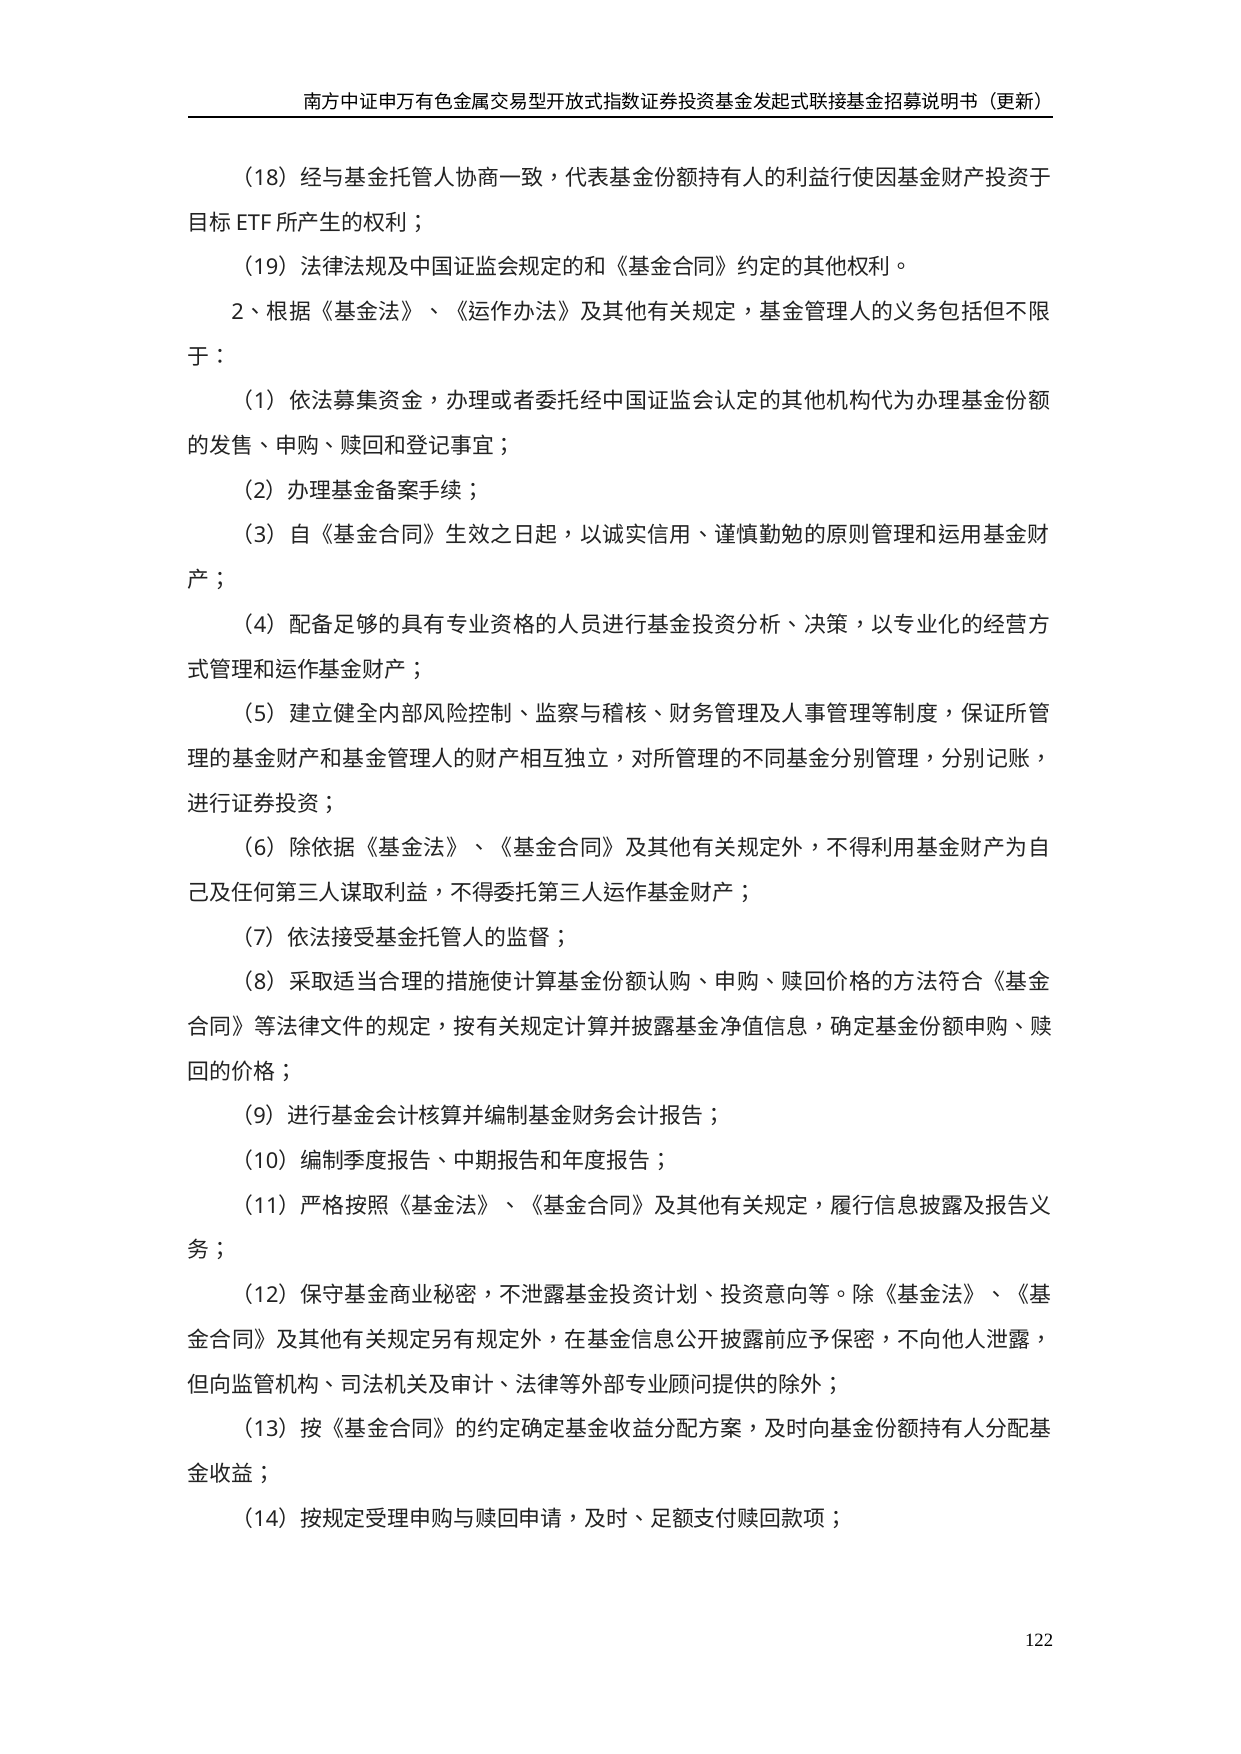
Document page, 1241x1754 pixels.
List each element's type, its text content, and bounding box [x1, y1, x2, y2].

text （6）除依据《基金法》、《基金合同》及其他有关规定外，不得利用基金财产为自己及任何第三人谋取利益，不得委托第三人运作基金财产； [187, 832, 1053, 907]
text （1）依法募集资金，办理或者委托经中国证监会认定的其他机构代为办理基金份额的发售、申购、赎回和登记事宜； [187, 385, 1053, 460]
text （13）按《基金合同》的约定确定基金收益分配方案，及时向基金份额持有人分配基金收益； [187, 1413, 1053, 1488]
text （2）办理基金备案手续； [187, 475, 1053, 504]
text （19）法律法规及中国证监会规定的和《基金合同》约定的其他权利。 [187, 251, 1053, 281]
text （9）进行基金会计核算并编制基金财务会计报告； [187, 1100, 1053, 1130]
text （5）建立健全内部风险控制、监察与稽核、财务管理及人事管理等制度，保证所管理的基金财产和基金管理人的财产相互独立，对所管理的不同基金分别管理，分别记账，进行证券投资； [187, 698, 1053, 817]
text （11）严格按照《基金法》、《基金合同》及其他有关规定，履行信息披露及报告义务； [187, 1190, 1053, 1264]
text （7）依法接受基金托管人的监督； [187, 922, 1053, 951]
text （8）采取适当合理的措施使计算基金份额认购、申购、赎回价格的方法符合《基金合同》等法律文件的规定，按有关规定计算并披露基金净值信息，确定基金份额申购、赎回的价格； [187, 966, 1053, 1086]
text （3）自《基金合同》生效之日起，以诚实信用、谨慎勤勉的原则管理和运用基金财产； [187, 519, 1053, 594]
text （18）经与基金托管人协商一致，代表基金份额持有人的利益行使因基金财产投资于目标ETF所产生的权利； [187, 162, 1053, 236]
text 2、根据《基金法》、《运作办法》及其他有关规定，基金管理人的义务包括但不限于： [187, 296, 1053, 371]
text （12）保守基金商业秘密，不泄露基金投资计划、投资意向等。除《基金法》、《基金合同》及其他有关规定另有规定外，在基金信息公开披露前应予保密，不向他人泄露，但向监管机构、司法机关及审计、法律等外部专业顾问提供的除外； [187, 1279, 1053, 1398]
text （10）编制季度报告、中期报告和年度报告； [187, 1145, 1053, 1175]
text （14）按规定受理申购与赎回申请，及时、足额支付赎回款项； [187, 1503, 1053, 1532]
text （4）配备足够的具有专业资格的人员进行基金投资分析、决策，以专业化的经营方式管理和运作基金财产； [187, 609, 1053, 683]
